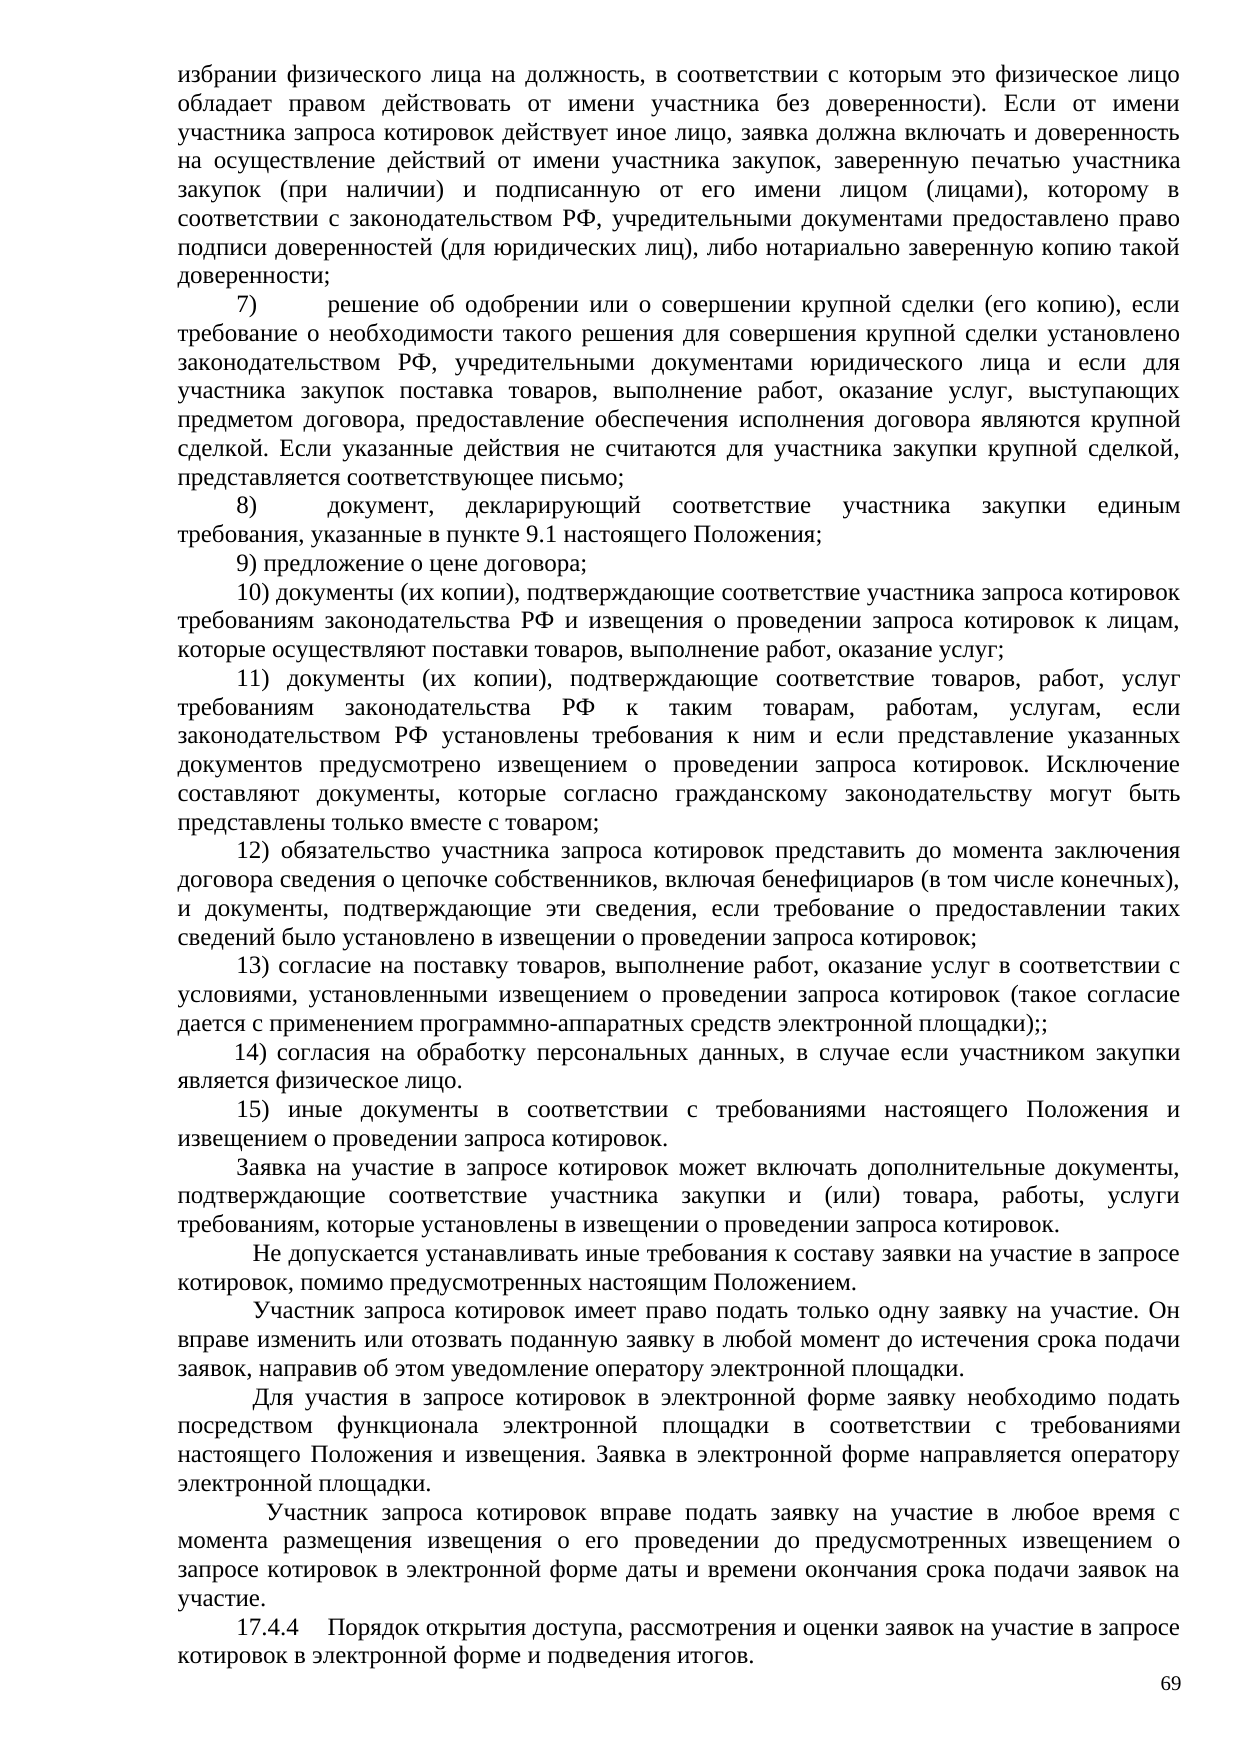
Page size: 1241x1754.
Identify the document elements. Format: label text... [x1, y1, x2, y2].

text Заявка на участие в запросе котировок может включать дополнительные документы, подтверждающие соответствие участника закупки и (или) товара, работы, услуги требованиям, которые установлены в извещении о проведении запроса котировок. [177, 1152, 1181, 1238]
text 7) решение об одобрении или о совершении крупной сделки (его копию), если требование о необходимости такого решения для совершения крупной сделки установлено законодательством РФ, учредительными документами юридического лица и если для участника закупок поставка товаров, выполнение работ, оказание услуг, выступающих предметом договора, предоставление обеспечения исполнения договора являются крупной сделкой. Если указанные действия не считаются для участника закупки крупной сделкой, представляется соответствующее письмо; [177, 289, 1181, 490]
text Для участия в запросе котировок в электронной форме заявку необходимо подать посредством функционала электронной площадки в соответствии с требованиями настоящего Положения и извещения. Заявка в электронной форме направляется оператору электронной площадки. [177, 1382, 1181, 1497]
text 17.4.4 Порядок открытия доступа, рассмотрения и оценки заявок на участие в запросе котировок в электронной форме и подведения итогов. [177, 1612, 1181, 1669]
text 13) согласие на поставку товаров, выполнение работ, оказание услуг в соответствии с условиями, установленными извещением о проведении запроса котировок (такое согласие дается с применением программно-аппаратных средств электронной площадки);; [177, 950, 1181, 1037]
text 12) обязательство участника запроса котировок представить до момента заключения договора сведения о цепочке собственников, включая бенефициаров (в том числе конечных), и документы, подтверждающие эти сведения, если требование о предоставлении таких сведений было установлено в извещении о проведении запроса котировок; [177, 835, 1181, 950]
text 8) документ, декларирующий соответствие участника закупки единым требования, указанные в пункте 9.1 настоящего Положения; [177, 490, 1181, 548]
text Не допускается устанавливать иные требования к составу заявки на участие в запросе котировок, помимо предусмотренных настоящим Положением. [177, 1238, 1181, 1295]
text 9) предложение о цене договора; [177, 548, 1181, 577]
text Участник запроса котировок вправе подать заявку на участие в любое время с момента размещения извещения о его проведении до предусмотренных извещением о запросе котировок в электронной форме даты и времени окончания срока подачи заявок на участие. [177, 1497, 1181, 1612]
text Участник запроса котировок имеет право подать только одну заявку на участие. Он вправе изменить или отозвать поданную заявку в любой момент до истечения срока подачи заявок, направив об этом уведомление оператору электронной площадки. [177, 1295, 1181, 1382]
text 14) согласия на обработку персональных данных, в случае если участником закупки является физическое лицо. [177, 1037, 1181, 1094]
text 10) документы (их копии), подтверждающие соответствие участника запроса котировок требованиям законодательства РФ и извещения о проведении запроса котировок к лицам, которые осуществляют поставки товаров, выполнение работ, оказание услуг; [177, 577, 1181, 663]
text 11) документы (их копии), подтверждающие соответствие товаров, работ, услуг требованиям законодательства РФ к таким товарам, работам, услугам, если законодательством РФ установлены требования к ним и если представление указанных документов предусмотрено извещением о проведении запроса котировок. Исключение составляют документы, которые согласно гражданскому законодательству могут быть представлены только вместе с товаром; [177, 663, 1181, 835]
text 15) иные документы в соответствии с требованиями настоящего Положения и извещением о проведении запроса котировок. [177, 1094, 1181, 1152]
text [177, 59, 1181, 289]
